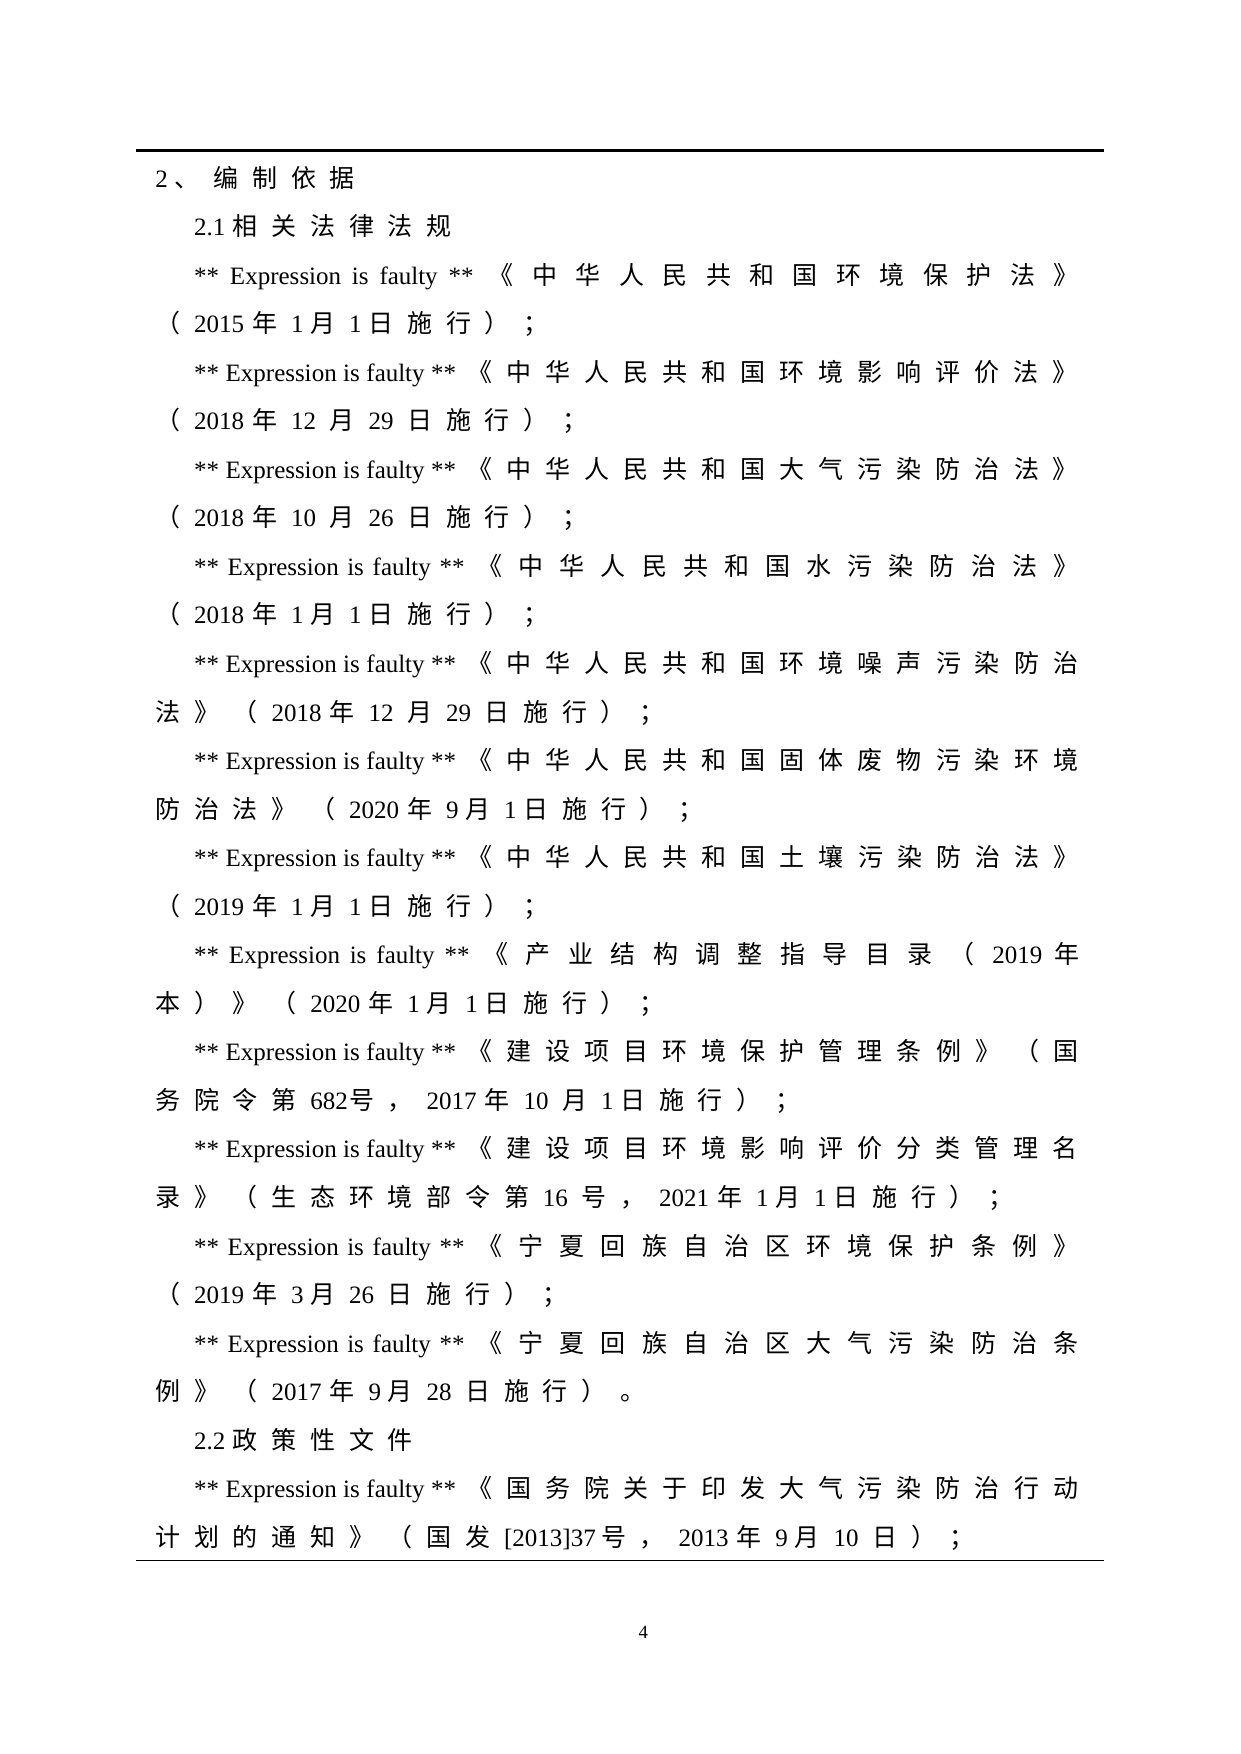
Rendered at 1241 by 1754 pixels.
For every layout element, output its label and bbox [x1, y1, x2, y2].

table_cell [136, 152, 1104, 1560]
